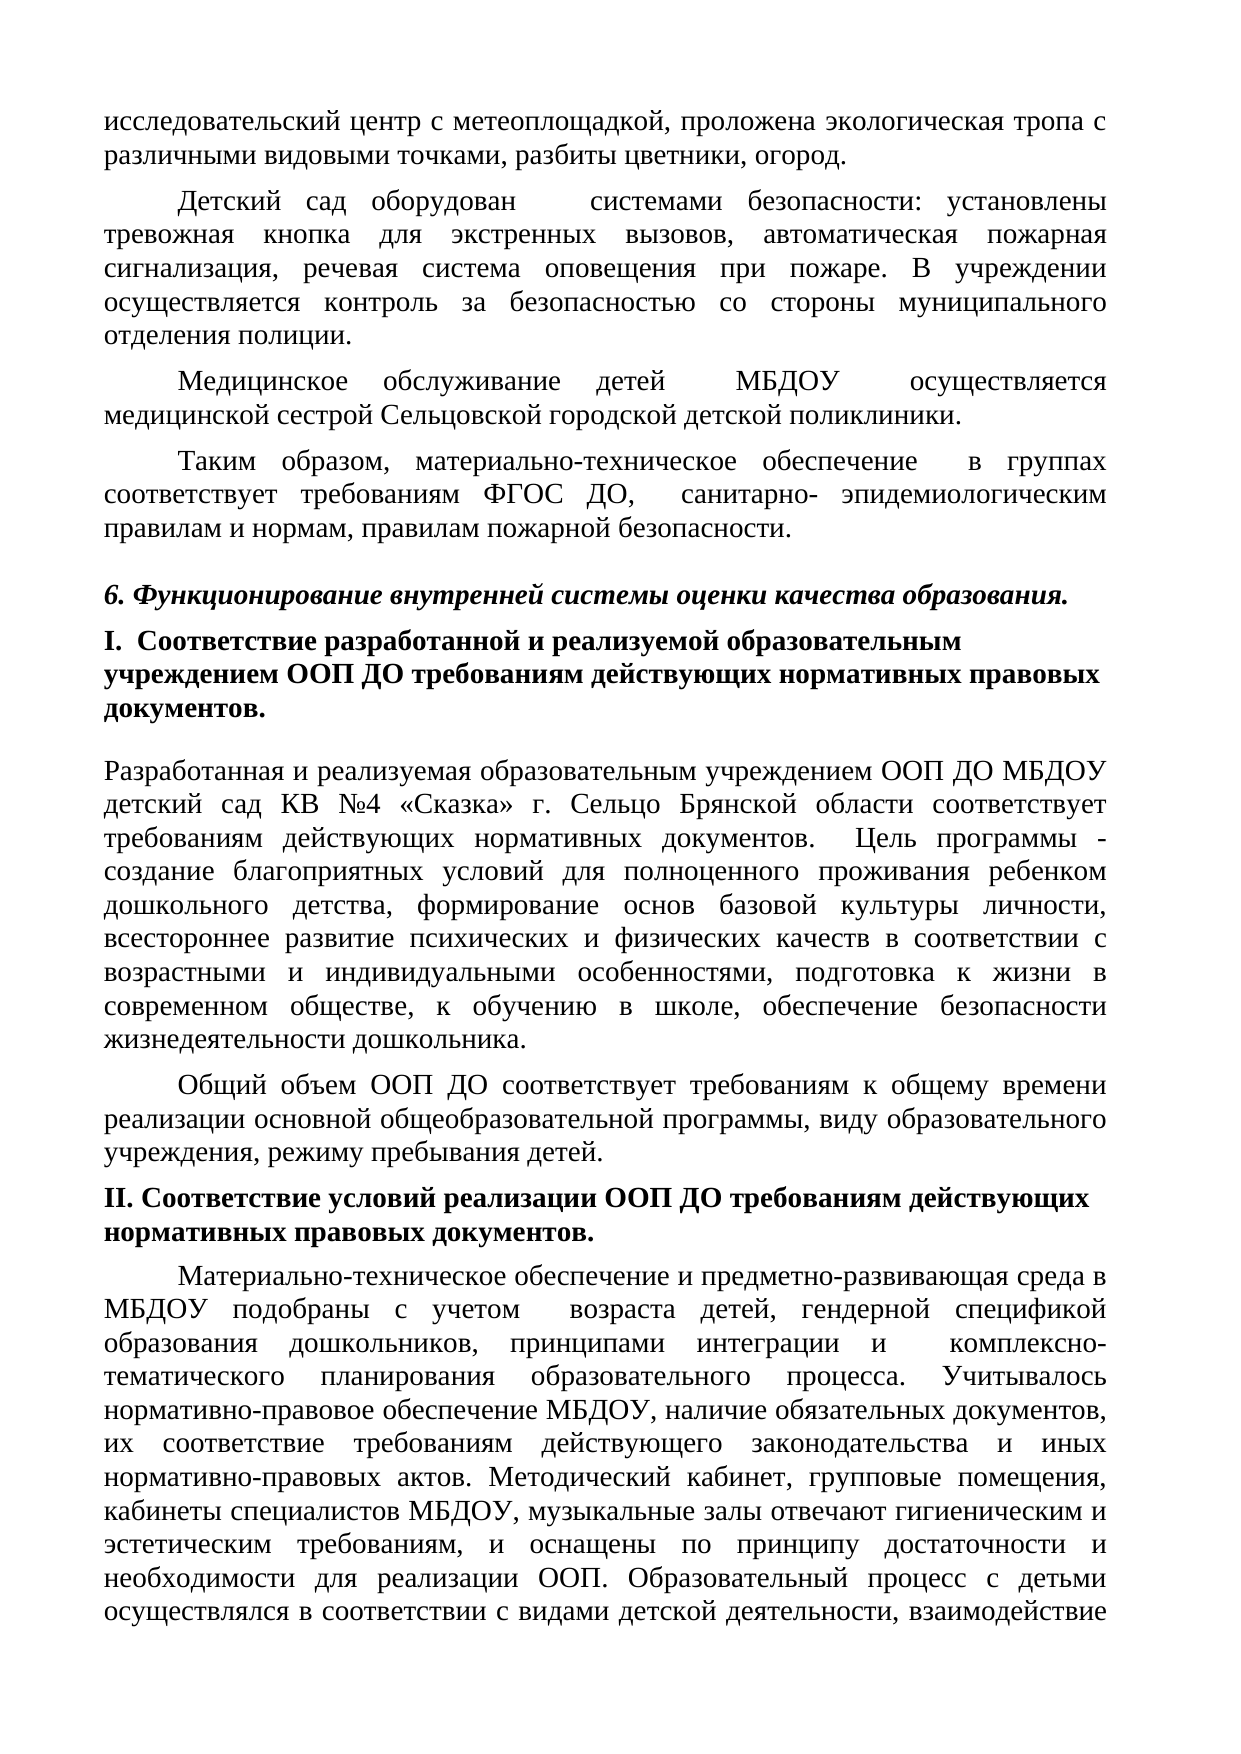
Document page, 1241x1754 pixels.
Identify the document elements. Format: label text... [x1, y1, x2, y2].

text Разработанная и реализуемая образовательным учреждением ООП ДО МБДОУ детский сад КВ №4 «Сказка» г. Сельцо Брянской области соответствует требованиям действующих нормативных документов. Цель программы -создание благоприятных условий для полноценного проживания ребенком дошкольного детства, формирование основ базовой культуры личности, всестороннее развитие психических и физических качеств в соответствии с возрастными и индивидуальными особенностями, подготовка к жизни в современном обществе, к обучению в школе, обеспечение безопасности жизнедеятельности дошкольника. [103, 753, 1107, 1055]
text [103, 1258, 1107, 1627]
text II. Соответствие условий реализации ООП ДО требованиям действующих нормативных правовых документов. [103, 1180, 1107, 1247]
list 6. Функционирование внутренней системы оценки качества образования. [103, 577, 1107, 611]
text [103, 103, 1107, 171]
text Медицинское обслуживание детей МБДОУ осуществляется медицинской сестрой Сельцовской городской детской поликлиники. [103, 363, 1107, 430]
text I. Соответствие разработанной и реализуемой образовательным учреждением ООП ДО требованиям действующих нормативных правовых документов. [103, 623, 1107, 724]
text Таким образом, материально-техническое обеспечение в группах соответствует требованиям ФГОС ДО, санитарно- эпидемиологическим правилам и нормам, правилам пожарной безопасности. [103, 443, 1107, 543]
text Детский сад оборудован системами безопасности: установлены тревожная кнопка для экстренных вызовов, автоматическая пожарная сигнализация, речевая система оповещения при пожаре. В учреждении осуществляется контроль за безопасностью со стороны муниципального отделения полиции. [103, 183, 1107, 351]
text Общий объем ООП ДО соответствует требованиям к общему времени реализации основной общеобразовательной программы, виду образовательного учреждения, режиму пребывания детей. [103, 1067, 1107, 1168]
